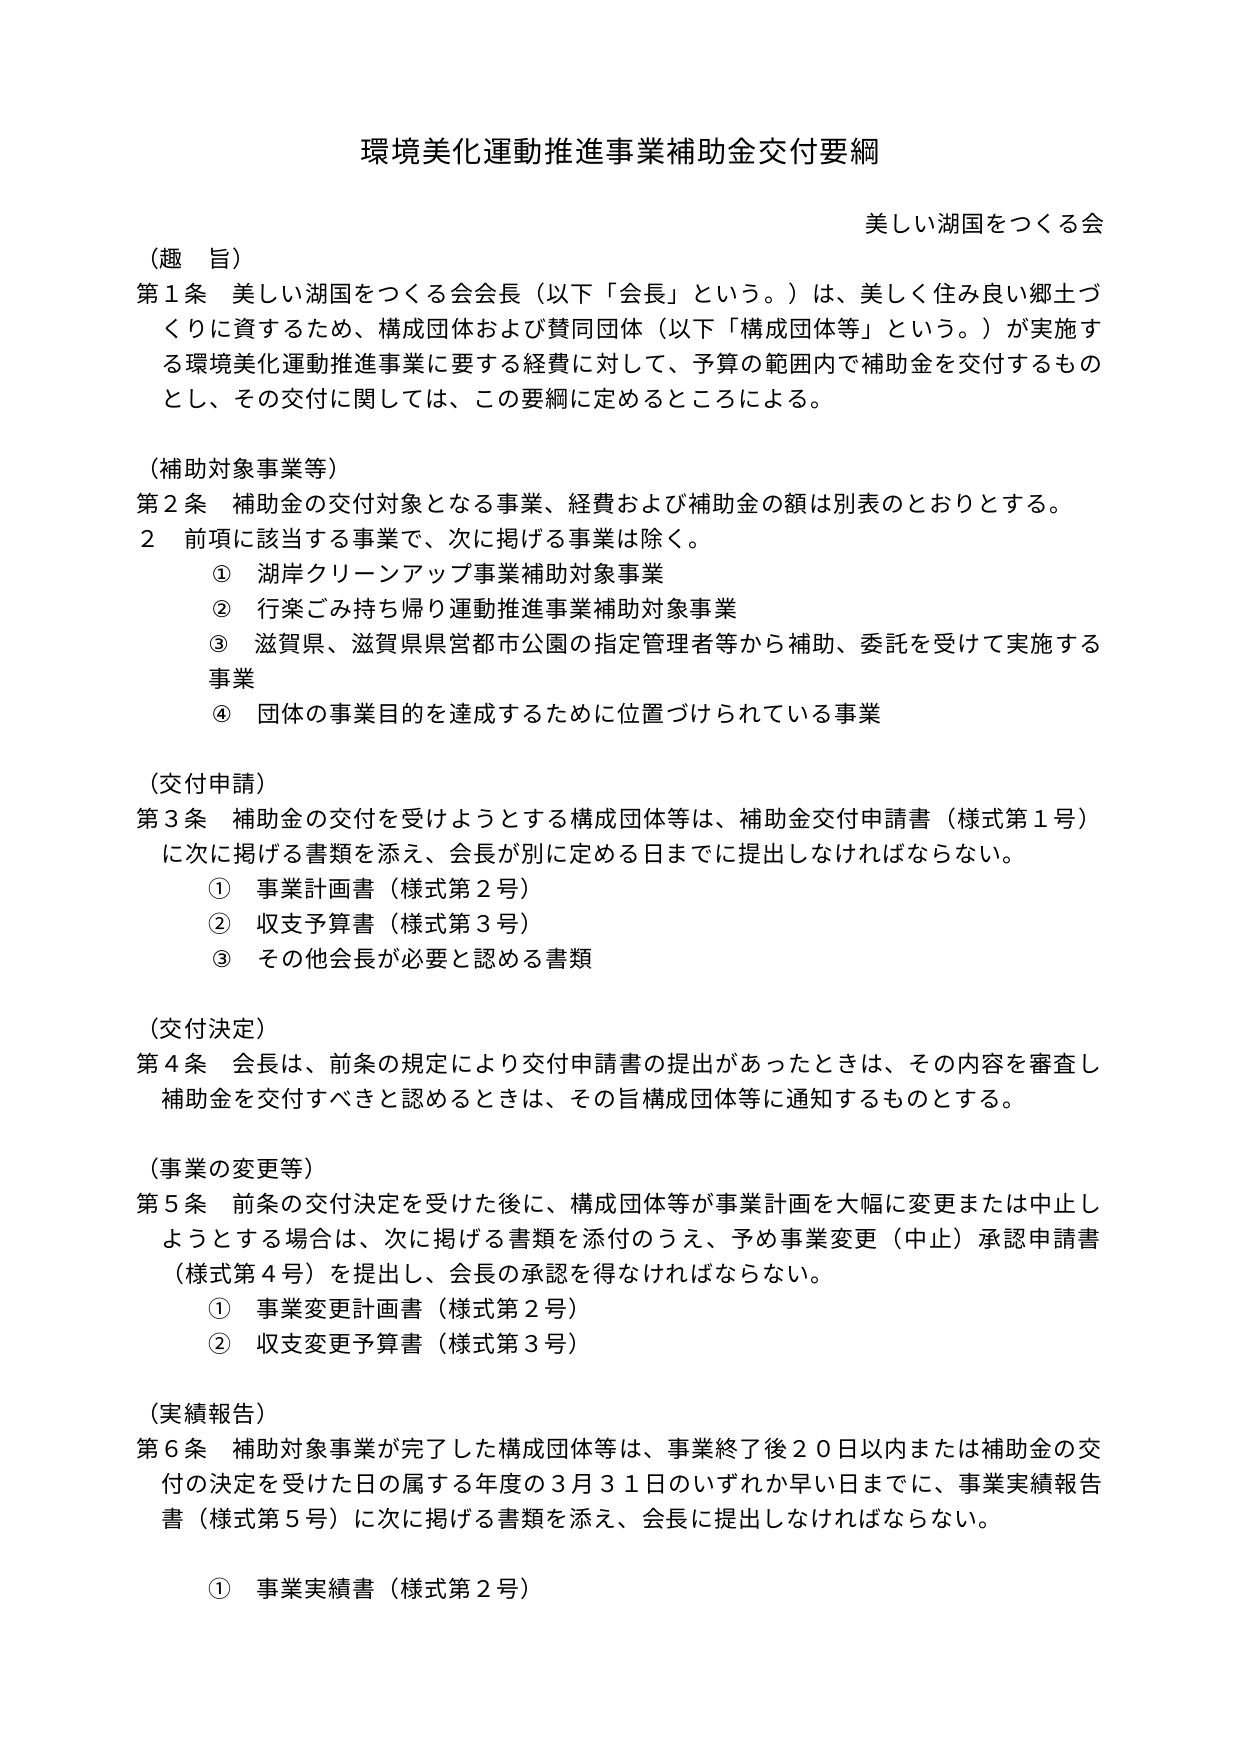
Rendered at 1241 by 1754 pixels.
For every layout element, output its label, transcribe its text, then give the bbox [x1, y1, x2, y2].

text ２ 前項に該当する事業で、次に掲げる事業は除く。 [136, 519, 1104, 554]
text （補助対象事業等） [136, 449, 1104, 484]
text 第６条 補助対象事業が完了した構成団体等は、事業終了後２０日以内または補助金の交付の決定を受けた日の属する年度の３月３１日のいずれか早い日までに、事業実績報告書（様式第５号）に次に掲げる書類を添え、会長に提出しなければならない。 [136, 1429, 1104, 1534]
text ① 湖岸クリーンアップ事業補助対象事業 [136, 554, 1104, 589]
text （趣 旨） [136, 239, 1104, 274]
text 第５条 前条の交付決定を受けた後に、構成団体等が事業計画を大幅に変更または中止しようとする場合は、次に掲げる書類を添付のうえ、予め事業変更（中止）承認申請書（様式第４号）を提出し、会長の承認を得なければならない。 [136, 1184, 1104, 1289]
text （交付申請） [136, 764, 1104, 799]
text 美しい湖国をつくる会 [136, 204, 1104, 239]
text 第４条 会長は、前条の規定により交付申請書の提出があったときは、その内容を審査し、補助金を交付すべきと認めるときは、その旨構成団体等に通知するものとする。 [136, 1044, 1104, 1114]
text ④ 団体の事業目的を達成するために位置づけられている事業 [136, 694, 1104, 729]
text ② 収支変更予算書（様式第３号） [136, 1324, 1104, 1359]
text （実績報告） [136, 1394, 1104, 1429]
text ① 事業計画書（様式第２号） [136, 869, 1104, 904]
text （交付決定） [136, 1009, 1104, 1044]
text ② 収支予算書（様式第３号） [136, 904, 1104, 939]
text ② 行楽ごみ持ち帰り運動推進事業補助対象事業 [136, 589, 1104, 624]
text （事業の変更等） [136, 1149, 1104, 1184]
text 第３条 補助金の交付を受けようとする構成団体等は、補助金交付申請書（様式第１号）に次に掲げる書類を添え、会長が別に定める日までに提出しなければならない。 [136, 799, 1104, 869]
text ① 事業変更計画書（様式第２号） [136, 1289, 1104, 1324]
text ③ その他会長が必要と認める書類 [136, 939, 1104, 974]
text 第１条 美しい湖国をつくる会会長（以下「会長」という。）は、美しく住み良い郷土づくりに資するため、構成団体および賛同団体（以下「構成団体等」という。）が実施する環境美化運動推進事業に要する経費に対して、予算の範囲内で補助金を交付するものとし、その交付に関しては、この要綱に定めるところによる。 [136, 274, 1104, 414]
text ① 事業実績書（様式第２号） [136, 1569, 1104, 1604]
text 第２条 補助金の交付対象となる事業、経費および補助金の額は別表のとおりとする。 [136, 484, 1104, 519]
text ③ 滋賀県、滋賀県県営都市公園の指定管理者等から補助、委託を受けて実施する事業 [208, 624, 1104, 694]
text 環境美化運動推進事業補助金交付要綱 [136, 134, 1104, 169]
